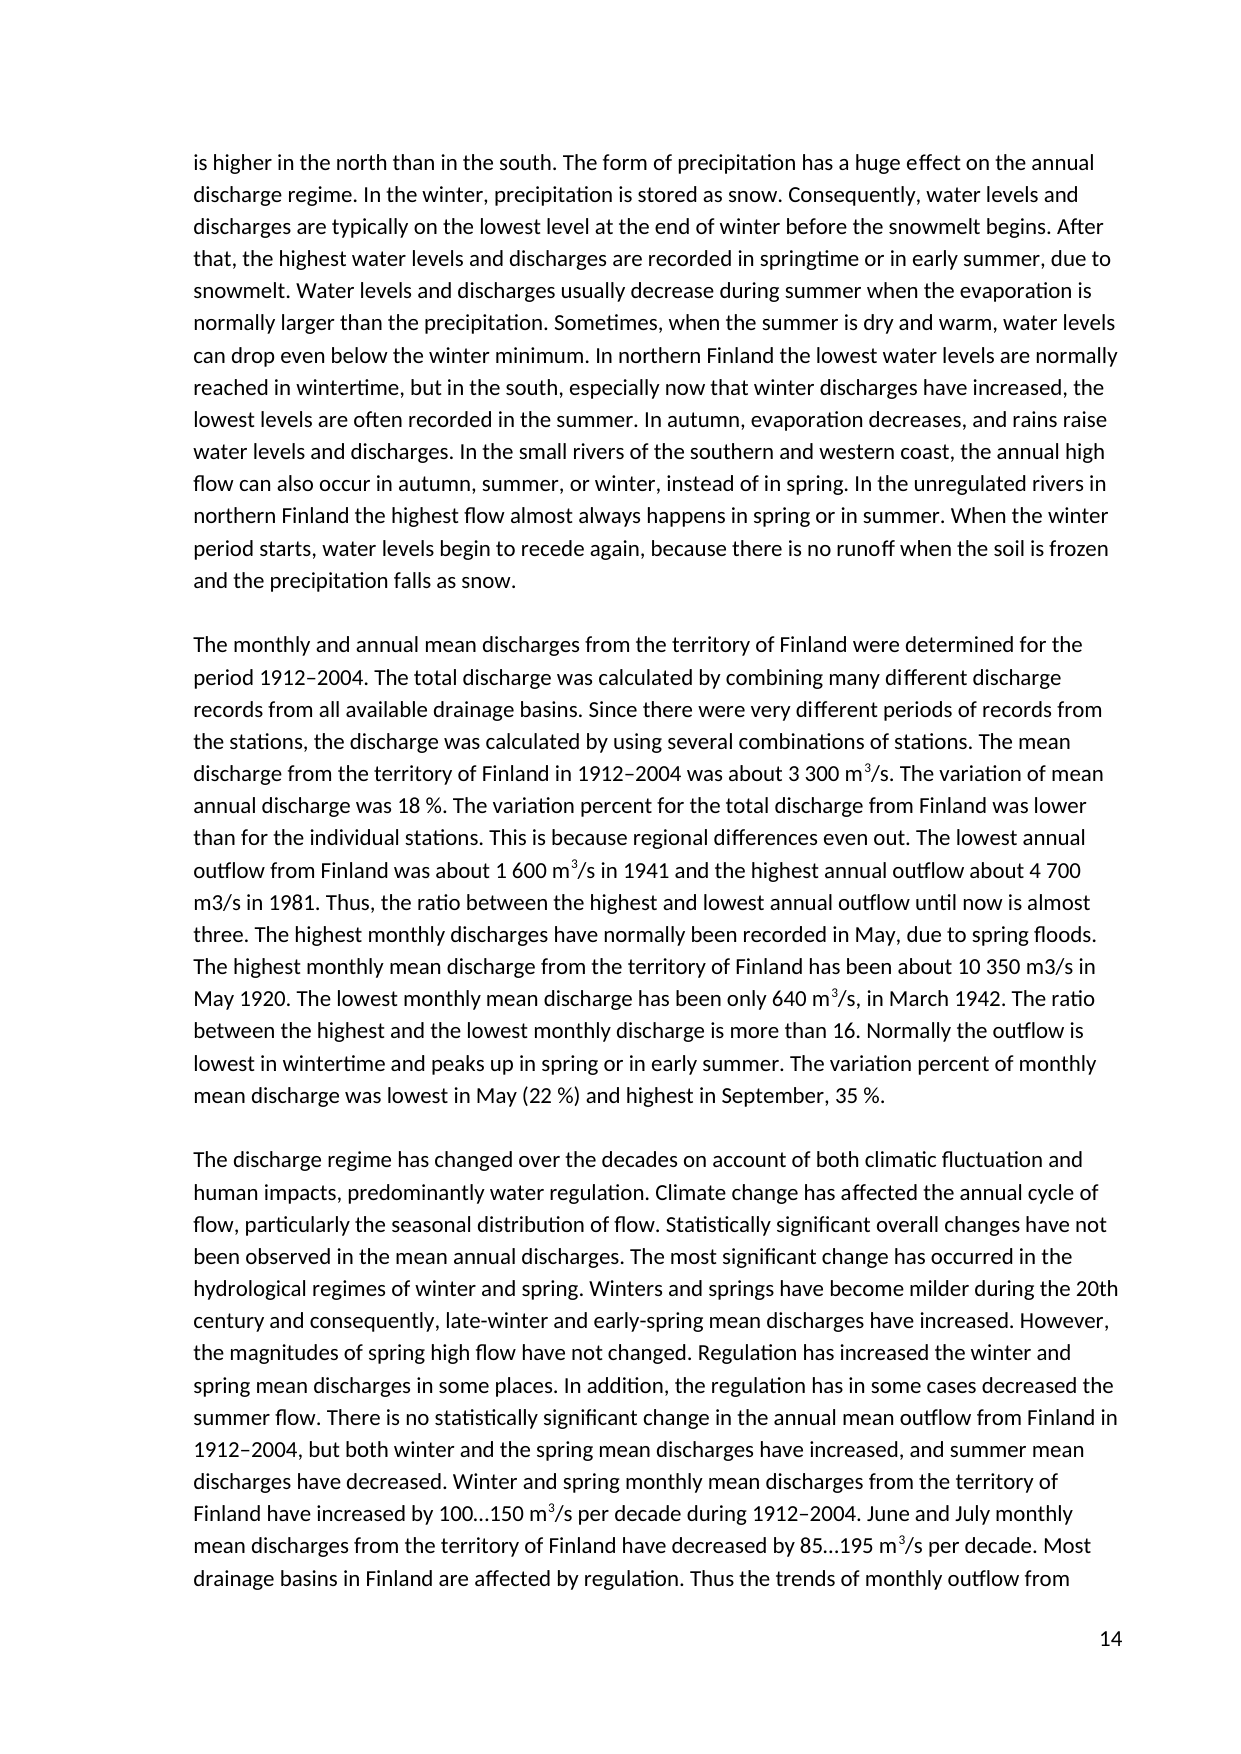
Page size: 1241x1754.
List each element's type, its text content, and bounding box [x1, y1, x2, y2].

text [193, 148, 1122, 594]
text The monthly and annual mean discharges from the territory of Finland were determined for the period 1912–2004. The total discharge was calculated by combining many different discharge records from all available drainage basins. Since there were very different periods of records from the stations, the discharge was calculated by using several combinations of stations. The mean discharge from the territory of Finland in 1912–2004 was about 3 300 m3/s. The variation of mean annual discharge was 18 %. The variation percent for the total discharge from Finland was lower than for the individual stations. This is because regional differences even out. The lowest annual outflow from Finland was about 1 600 m3/s in 1941 and the highest annual outflow about 4 700 m3/s in 1981. Thus, the ratio between the highest and lowest annual outflow until now is almost three. The highest monthly discharges have normally been recorded in May, due to spring floods. The highest monthly mean discharge from the territory of Finland has been about 10 350 m3/s in May 1920. The lowest monthly mean discharge has been only 640 m3/s, in March 1942. The ratio between the highest and the lowest monthly discharge is more than 16. Normally the outflow is lowest in wintertime and peaks up in spring or in early summer. The variation percent of monthly mean discharge was lowest in May (22 %) and highest in September, 35 %. [193, 630, 1122, 1109]
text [193, 1145, 1122, 1592]
